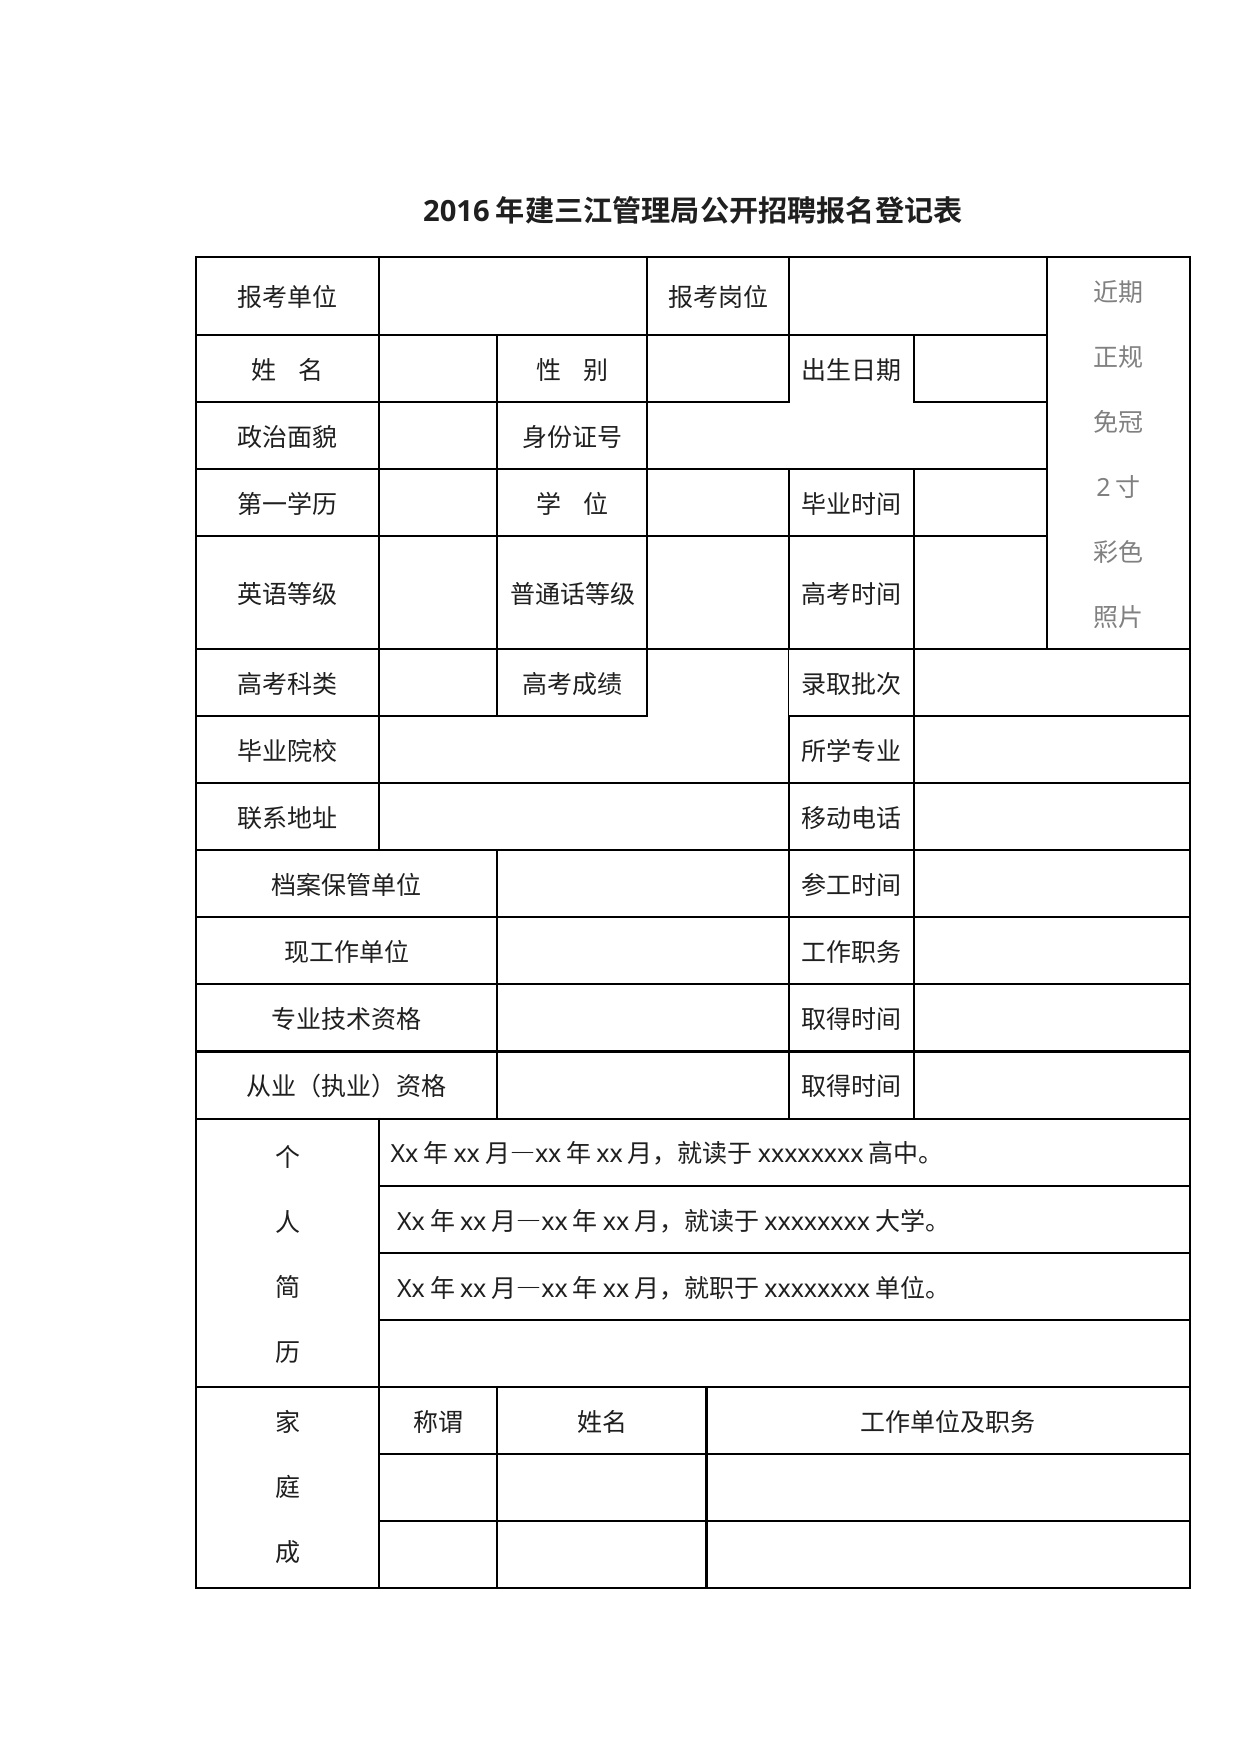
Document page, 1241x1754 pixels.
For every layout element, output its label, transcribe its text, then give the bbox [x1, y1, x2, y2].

table_cell 近期 正规 免冠 2寸 彩色 照片 [1048, 258, 1189, 648]
table_cell [380, 336, 496, 401]
table_cell [915, 650, 1189, 715]
table_cell [498, 918, 788, 983]
table_cell 身份证号 [498, 403, 646, 468]
table_cell 性 别 [498, 336, 646, 401]
table_cell 现工作单位 [197, 918, 496, 983]
table_cell [380, 650, 496, 715]
table_cell [915, 1053, 1189, 1117]
table_cell [380, 258, 646, 334]
table_cell 移动电话 [790, 784, 913, 849]
table_cell [498, 1455, 705, 1520]
table_cell [498, 1053, 788, 1117]
table_cell 从业（执业）资格 [197, 1053, 496, 1117]
table_cell [380, 784, 788, 849]
table_cell [648, 537, 788, 648]
table_cell 政治面貌 [197, 403, 378, 468]
table_cell [648, 401, 1046, 468]
table_cell [708, 1455, 1189, 1520]
table_cell [380, 1321, 1189, 1386]
table_cell [380, 715, 788, 782]
table_cell [915, 784, 1189, 849]
table_cell 出生日期 [790, 336, 913, 401]
table_cell [790, 258, 1046, 334]
table_cell [380, 1455, 496, 1520]
table_cell [498, 1522, 705, 1587]
table_cell 高考时间 [790, 537, 913, 648]
table_cell 高考成绩 [498, 650, 646, 715]
table_cell 工作职务 [790, 918, 913, 983]
table_cell Xx年xx月—xx年xx月，就职于xxxxxxxx单位。 [380, 1254, 1189, 1319]
table_cell 第一学历 [197, 470, 378, 535]
table_cell [498, 851, 788, 916]
table_cell 工作单位及职务 [708, 1388, 1189, 1453]
table_cell 高考科类 [197, 650, 378, 715]
table_cell 取得时间 [790, 985, 913, 1050]
table_cell 档案保管单位 [197, 851, 496, 916]
table_cell [915, 851, 1189, 916]
table_cell 录取批次 [789, 650, 913, 715]
table_cell [915, 985, 1189, 1050]
table_cell 所学专业 [790, 717, 913, 782]
table_cell 毕业时间 [790, 470, 913, 535]
table_cell 姓名 [498, 1388, 705, 1453]
table_cell [648, 470, 788, 535]
table_cell 参工时间 [790, 851, 913, 916]
table_cell Xx年xx月—xx年xx月，就读于xxxxxxxx高中。 [380, 1120, 1189, 1184]
table_cell [915, 336, 1046, 401]
table_cell [380, 537, 496, 648]
table_cell 英语等级 [197, 537, 378, 648]
table_cell 取得时间 [790, 1053, 913, 1117]
table_cell [648, 650, 788, 715]
table_cell [380, 403, 496, 468]
table_cell 称谓 [380, 1388, 496, 1453]
table_cell [380, 1522, 496, 1587]
table_cell 学 位 [498, 470, 646, 535]
table_cell 报考岗位 [648, 258, 788, 334]
table_cell [380, 470, 496, 535]
table_cell 姓 名 [197, 336, 378, 401]
table_cell [648, 336, 788, 401]
table_cell 报考单位 [197, 258, 378, 334]
table_cell [708, 1522, 1189, 1587]
table_cell 毕业院校 [197, 717, 378, 782]
table_cell 个 人 简 历 [197, 1120, 378, 1386]
table_cell 家 庭 成 员 [197, 1388, 378, 1587]
table_cell [915, 470, 1046, 535]
table_cell 专业技术资格 [197, 985, 496, 1050]
table_cell 联系地址 [197, 784, 378, 849]
table_cell [915, 537, 1046, 648]
table_cell 普通话等级 [498, 537, 646, 648]
table_cell [915, 717, 1189, 782]
table_cell Xx年xx月—xx年xx月，就读于xxxxxxxx大学。 [380, 1187, 1189, 1252]
table_cell [498, 985, 788, 1050]
table_header 2016年建三江管理局公开招聘报名登记表 [196, 162, 1189, 256]
table_cell [915, 918, 1189, 983]
